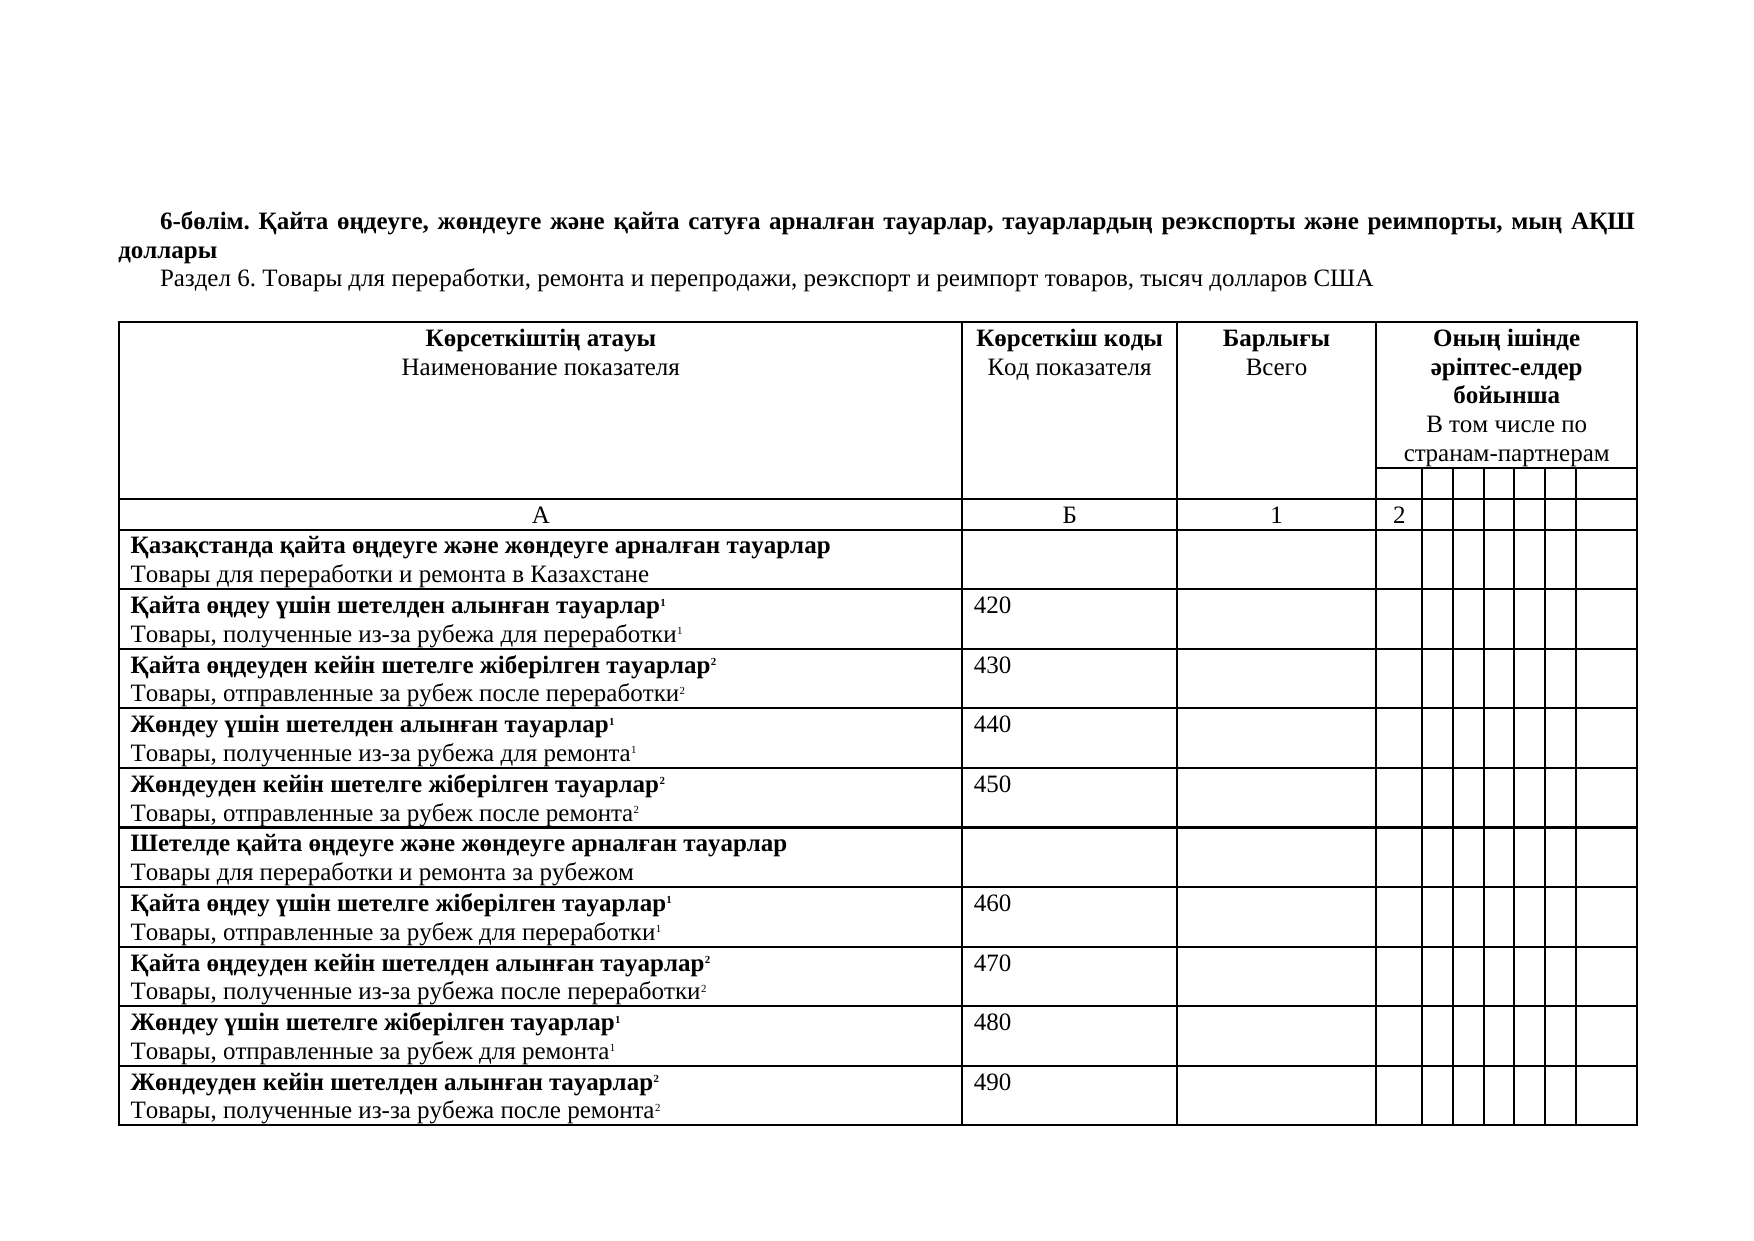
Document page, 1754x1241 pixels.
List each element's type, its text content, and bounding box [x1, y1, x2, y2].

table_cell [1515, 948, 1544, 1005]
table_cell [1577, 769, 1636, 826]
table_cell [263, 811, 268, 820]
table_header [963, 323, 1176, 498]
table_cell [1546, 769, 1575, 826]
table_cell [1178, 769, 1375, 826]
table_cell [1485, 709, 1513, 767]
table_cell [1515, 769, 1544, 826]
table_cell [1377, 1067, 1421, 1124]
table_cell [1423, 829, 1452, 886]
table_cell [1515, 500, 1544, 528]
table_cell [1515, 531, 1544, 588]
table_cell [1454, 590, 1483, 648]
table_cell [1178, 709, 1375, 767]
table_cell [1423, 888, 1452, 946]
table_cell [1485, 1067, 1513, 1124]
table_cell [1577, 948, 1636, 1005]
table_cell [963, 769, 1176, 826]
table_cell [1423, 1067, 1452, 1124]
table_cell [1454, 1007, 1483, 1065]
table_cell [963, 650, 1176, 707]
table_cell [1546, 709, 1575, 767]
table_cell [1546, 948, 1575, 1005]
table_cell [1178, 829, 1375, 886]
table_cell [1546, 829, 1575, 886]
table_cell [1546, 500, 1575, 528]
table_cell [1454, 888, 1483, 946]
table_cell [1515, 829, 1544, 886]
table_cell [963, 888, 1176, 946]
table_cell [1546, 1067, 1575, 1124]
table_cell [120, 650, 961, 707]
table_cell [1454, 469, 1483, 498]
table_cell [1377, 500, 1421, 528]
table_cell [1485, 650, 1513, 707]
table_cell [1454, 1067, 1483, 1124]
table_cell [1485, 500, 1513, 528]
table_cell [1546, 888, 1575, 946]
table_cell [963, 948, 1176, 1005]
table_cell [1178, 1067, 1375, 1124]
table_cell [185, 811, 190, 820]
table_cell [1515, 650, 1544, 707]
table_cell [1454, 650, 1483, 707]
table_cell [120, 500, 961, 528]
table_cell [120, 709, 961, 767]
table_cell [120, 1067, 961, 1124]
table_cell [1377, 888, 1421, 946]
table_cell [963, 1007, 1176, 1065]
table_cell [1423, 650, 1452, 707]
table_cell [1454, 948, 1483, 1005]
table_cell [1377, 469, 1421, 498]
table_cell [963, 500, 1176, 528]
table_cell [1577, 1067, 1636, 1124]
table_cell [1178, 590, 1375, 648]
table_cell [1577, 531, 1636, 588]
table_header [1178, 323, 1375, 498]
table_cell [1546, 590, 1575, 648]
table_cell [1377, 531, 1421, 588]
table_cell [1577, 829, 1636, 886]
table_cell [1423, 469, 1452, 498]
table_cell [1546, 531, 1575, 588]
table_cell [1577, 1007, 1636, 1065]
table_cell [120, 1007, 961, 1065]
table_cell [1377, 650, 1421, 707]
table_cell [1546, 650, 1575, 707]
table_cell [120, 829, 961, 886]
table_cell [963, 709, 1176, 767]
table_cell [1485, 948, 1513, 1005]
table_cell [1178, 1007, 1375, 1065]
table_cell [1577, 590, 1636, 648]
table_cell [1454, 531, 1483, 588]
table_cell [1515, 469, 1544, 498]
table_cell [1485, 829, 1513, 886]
text Раздел 6. Товары для переработки, ремонта и перепродажи, реэкспорт и реимпорт товаров, тысяч долларов США [118, 263, 1636, 292]
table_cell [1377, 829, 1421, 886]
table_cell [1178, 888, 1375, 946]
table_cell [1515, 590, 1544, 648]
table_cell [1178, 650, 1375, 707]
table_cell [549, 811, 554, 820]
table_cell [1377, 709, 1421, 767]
text 6-бөлім. Қайта өңдеуге, жөндеуге және қайта сатуға арналған тауарлар, тауарлардың реэкспорты және реимпорты, мың АҚШ доллары [118, 206, 1636, 263]
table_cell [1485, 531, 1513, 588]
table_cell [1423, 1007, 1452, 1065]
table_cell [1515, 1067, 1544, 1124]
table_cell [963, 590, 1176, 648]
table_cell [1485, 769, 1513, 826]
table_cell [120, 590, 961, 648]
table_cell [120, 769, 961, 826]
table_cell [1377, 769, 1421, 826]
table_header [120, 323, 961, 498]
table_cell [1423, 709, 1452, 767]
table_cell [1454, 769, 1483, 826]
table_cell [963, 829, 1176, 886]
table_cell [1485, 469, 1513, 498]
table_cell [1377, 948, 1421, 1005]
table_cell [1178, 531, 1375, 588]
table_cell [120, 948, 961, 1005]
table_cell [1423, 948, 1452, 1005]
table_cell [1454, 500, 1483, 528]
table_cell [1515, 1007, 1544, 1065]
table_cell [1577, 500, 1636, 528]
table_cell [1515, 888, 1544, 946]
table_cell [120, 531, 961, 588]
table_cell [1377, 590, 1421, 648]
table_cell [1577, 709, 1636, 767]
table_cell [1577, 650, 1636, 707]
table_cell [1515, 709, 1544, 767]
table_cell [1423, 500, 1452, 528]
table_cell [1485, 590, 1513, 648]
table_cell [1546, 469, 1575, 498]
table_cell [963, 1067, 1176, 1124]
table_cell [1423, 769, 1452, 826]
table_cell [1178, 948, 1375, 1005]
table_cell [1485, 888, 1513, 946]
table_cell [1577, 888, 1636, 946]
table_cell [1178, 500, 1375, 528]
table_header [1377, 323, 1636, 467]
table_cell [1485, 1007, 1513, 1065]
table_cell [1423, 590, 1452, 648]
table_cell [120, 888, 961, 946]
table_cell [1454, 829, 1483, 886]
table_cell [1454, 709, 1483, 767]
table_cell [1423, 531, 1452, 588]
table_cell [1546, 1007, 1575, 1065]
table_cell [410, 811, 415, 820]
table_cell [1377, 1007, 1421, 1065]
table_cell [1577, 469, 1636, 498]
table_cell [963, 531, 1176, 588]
